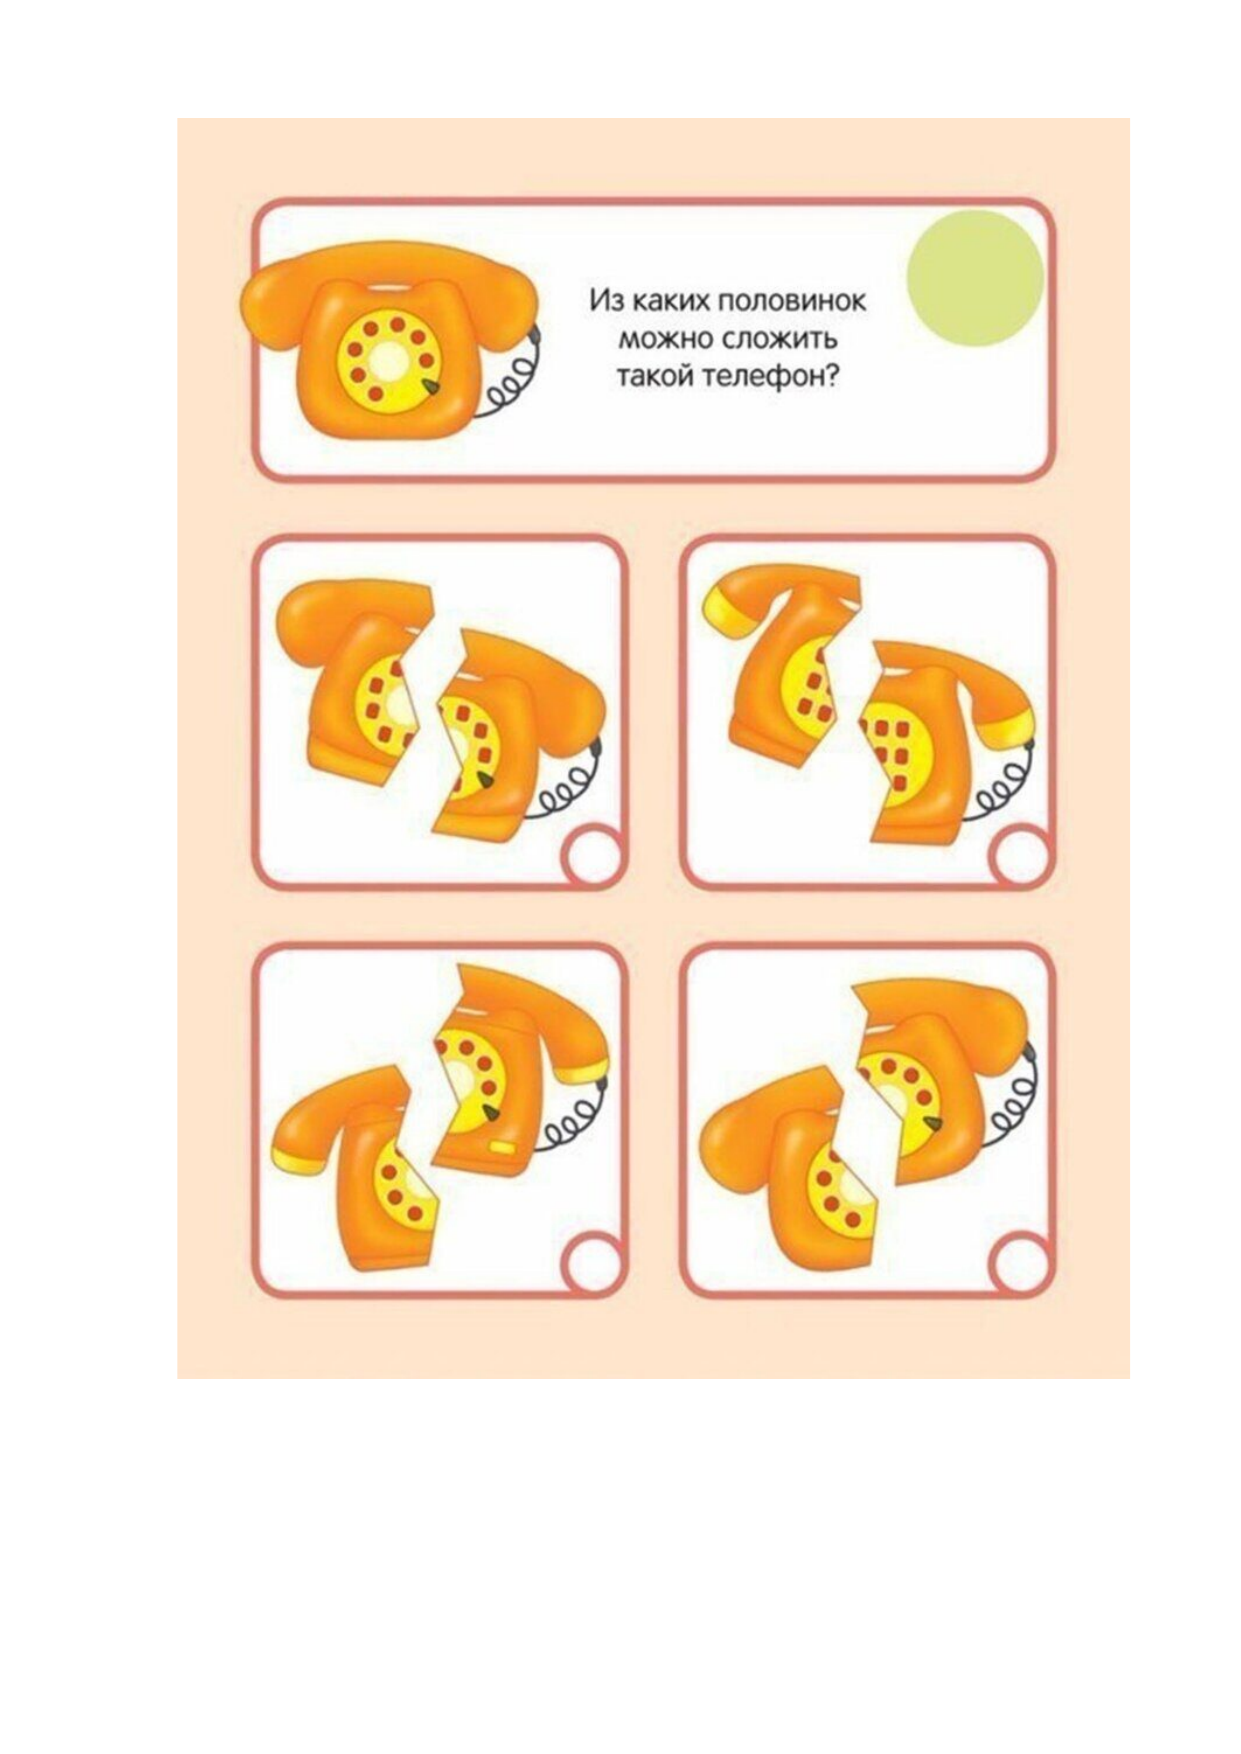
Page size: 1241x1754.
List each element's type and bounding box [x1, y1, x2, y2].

picture [177, 118, 1131, 1379]
